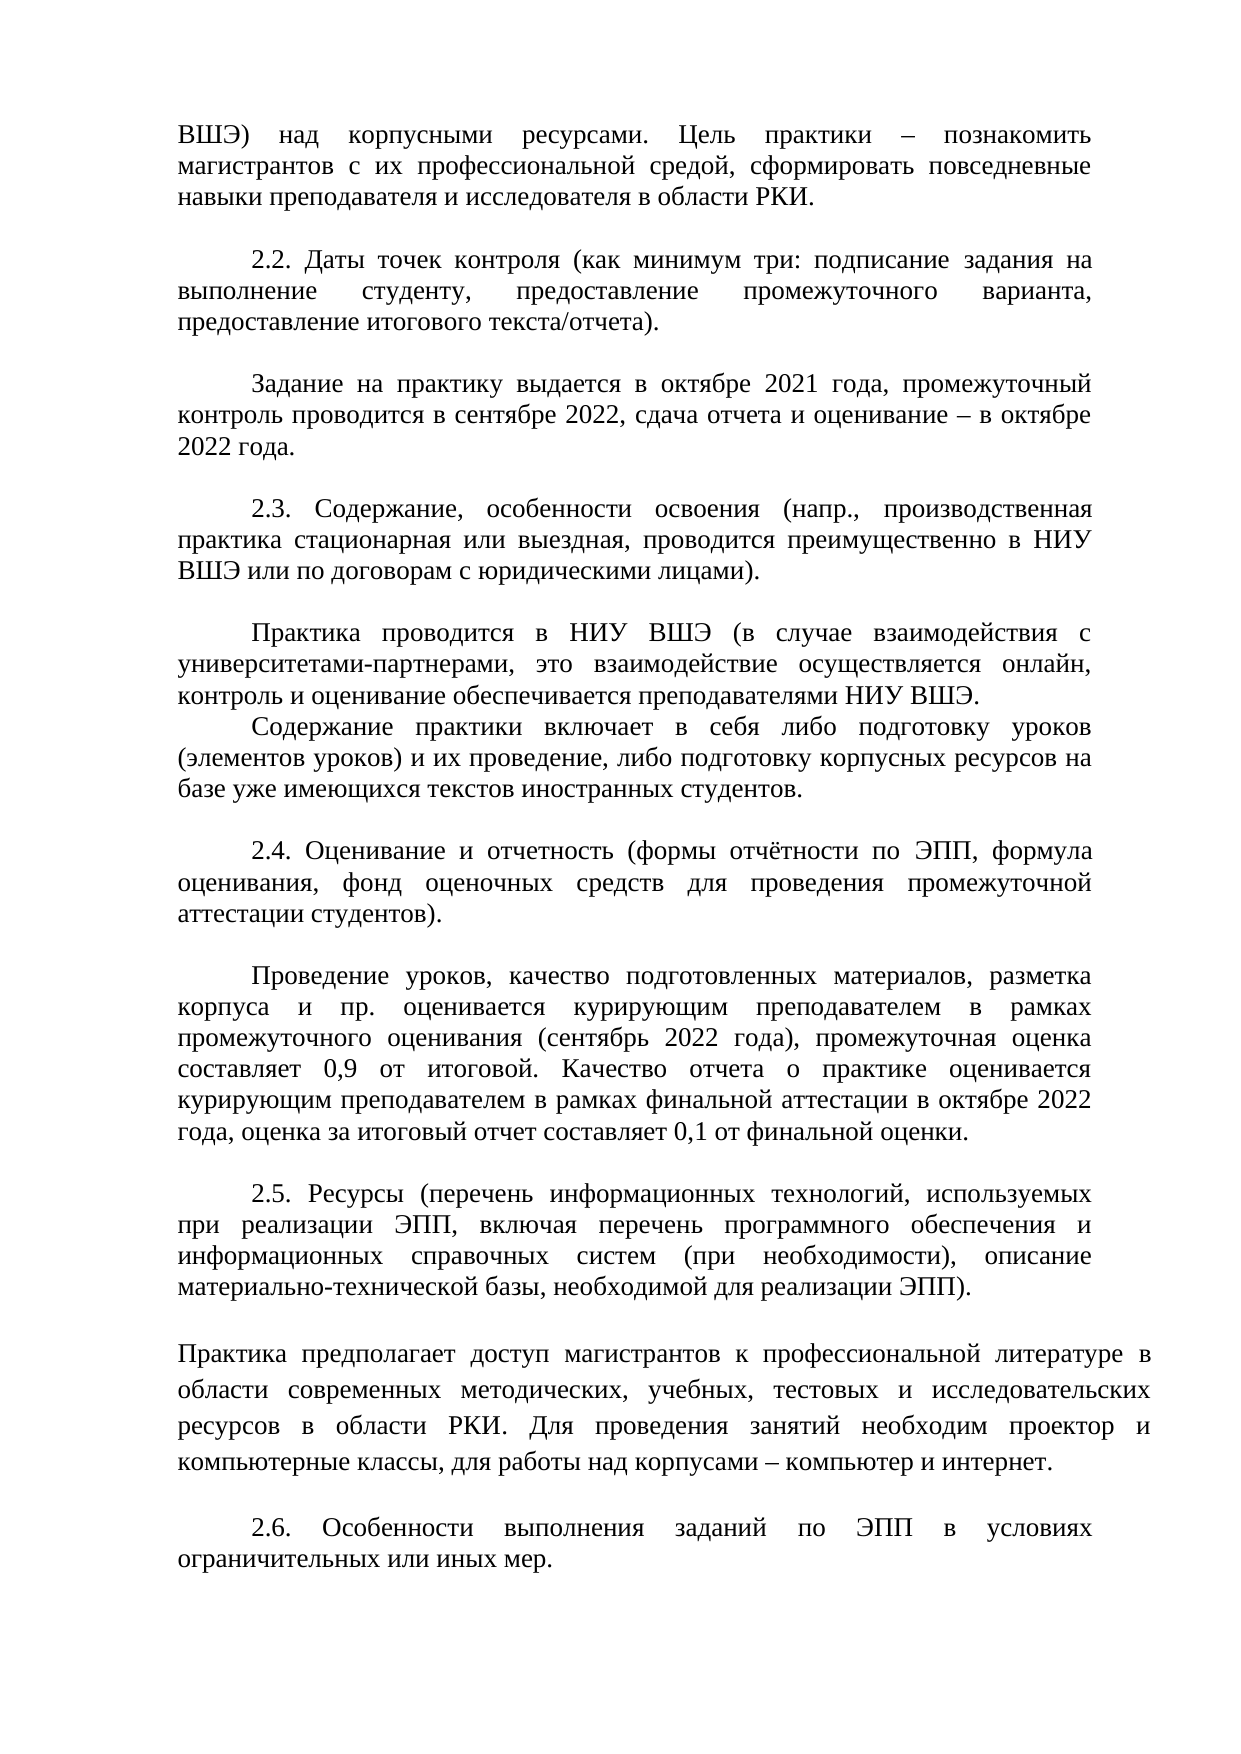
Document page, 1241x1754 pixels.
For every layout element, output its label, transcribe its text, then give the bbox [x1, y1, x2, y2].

text Содержание практики включает в себя либо подготовку уроков (элементов уроков) и их проведение, либо подготовку корпусных ресурсов на базе уже имеющихся текстов иностранных студентов. [177, 710, 1093, 803]
text 2.2. Даты точек контроля (как минимум три: подписание задания на выполнение студенту, предоставление промежуточного варианта, предоставление итогового текста/отчета). [177, 243, 1093, 336]
text Практика проводится в НИУ ВШЭ (в случае взаимодействия с университетами-партнерами, это взаимодействие осуществляется онлайн, контроль и оценивание обеспечивается преподавателями НИУ ВШЭ. [177, 616, 1093, 710]
text Проведение уроков, качество подготовленных материалов, разметка корпуса и пр. оценивается курирующим преподавателем в рамках промежуточного оценивания (сентябрь 2022 года), промежуточная оценка составляет 0,9 от итоговой. Качество отчета о практике оценивается курирующим преподавателем в рамках финальной аттестации в октябре 2022 года, оценка за итоговый отчет составляет 0,1 от финальной оценки. [177, 959, 1093, 1146]
text 2.5. Ресурсы (перечень информационных технологий, используемых при реализации ЭПП, включая перечень программного обеспечения и информационных справочных систем (при необходимости), описание материально-технической базы, необходимой для реализации ЭПП). [177, 1177, 1093, 1302]
text Задание на практику выдается в октябре 2021 года, промежуточный контроль проводится в сентябре 2022, сдача отчета и оценивание – в октябре 2022 года. [177, 367, 1093, 461]
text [177, 118, 1093, 212]
text 2.3. Содержание, особенности освоения (напр., производственная практика стационарная или выездная, проводится преимущественно в НИУ ВШЭ или по договорам с юридическими лицами). [177, 492, 1093, 585]
text Практика предполагает доступ магистрантов к профессиональной литературе в области современных методических, учебных, тестовых и исследовательских ресурсов в области РКИ. Для проведения занятий необходим проектор и компьютерные классы, для работы над корпусами – компьютер и интернет. [177, 1337, 1152, 1476]
text 2.6. Особенности выполнения заданий по ЭПП в условиях ограничительных или иных мер. [177, 1511, 1093, 1574]
text 2.4. Оценивание и отчетность (формы отчётности по ЭПП, формула оценивания, фонд оценочных средств для проведения промежуточной аттестации студентов). [177, 834, 1093, 928]
